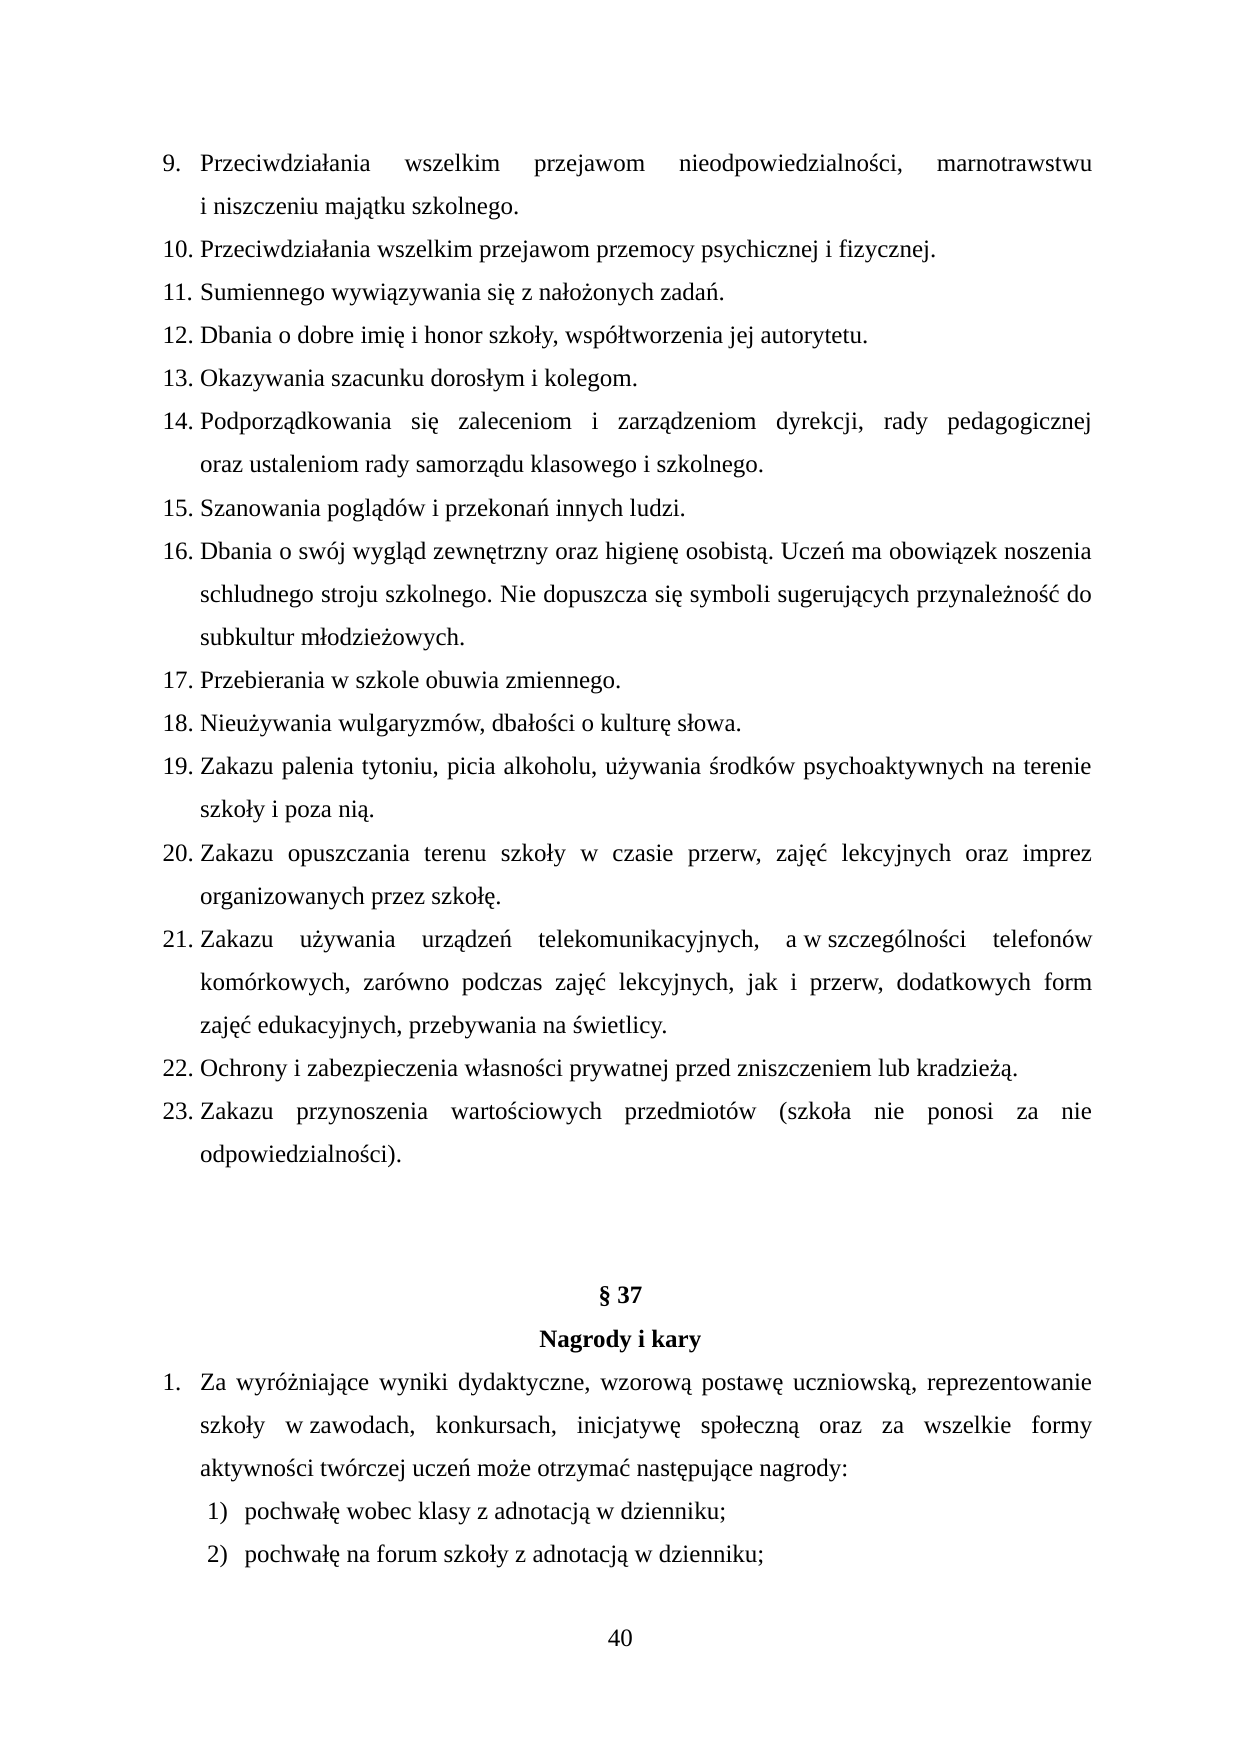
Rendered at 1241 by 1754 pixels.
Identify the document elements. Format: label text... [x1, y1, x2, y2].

list Ochrony i zabezpieczenia własności prywatnej przed zniszczeniem lub kradzieżą. [162, 1053, 1093, 1082]
list Szanowania poglądów i przekonań innych ludzi. [162, 493, 1093, 521]
list Sumiennego wywiązywania się z nałożonych zadań. [162, 277, 1093, 306]
list Przebierania w szkole obuwia zmiennego. [162, 665, 1093, 694]
list Dbania o dobre imię i honor szkoły, współtworzenia jej autorytetu. [162, 320, 1093, 349]
list Zakazu opuszczania terenu szkoły w czasie przerw, zajęć lekcyjnych oraz imprez organizowanych przez szkołę. [162, 838, 1093, 909]
list Okazywania szacunku dorosłym i kolegom. [162, 363, 1093, 392]
text § 37 [148, 1281, 1093, 1309]
list Zakazu używania urządzeń telekomunikacyjnych, a w szczególności telefonów komórkowych, zarówno podczas zajęć lekcyjnych, jak i przerw, dodatkowych form zajęć edukacyjnych, przebywania na świetlicy. [162, 924, 1093, 1039]
list Zakazu palenia tytoniu, picia alkoholu, używania środków psychoaktywnych na terenie szkoły i poza nią. [162, 751, 1093, 823]
list Zakazu przynoszenia wartościowych przedmiotów (szkoła nie ponosi za nie odpowiedzialności). [162, 1096, 1093, 1168]
list Przeciwdziałania wszelkim przejawom przemocy psychicznej i fizycznej. [162, 234, 1093, 263]
list Dbania o swój wygląd zewnętrzny oraz higienę osobistą. Uczeń ma obowiązek noszenia schludnego stroju szkolnego. Nie dopuszcza się symboli sugerujących przynależność do subkultur młodzieżowych. [162, 536, 1093, 651]
text Nagrody i kary [148, 1324, 1093, 1352]
list pochwałę wobec klasy z adnotacją w dzienniku; [207, 1496, 1093, 1525]
list Podporządkowania się zaleceniom i zarządzeniom dyrekcji, rady pedagogicznej oraz ustaleniom rady samorządu klasowego i szkolnego. [162, 406, 1093, 478]
list Za wyróżniające wyniki dydaktyczne, wzorową postawę uczniowską, reprezentowanie szkoły w zawodach, konkursach, inicjatywę społeczną oraz za wszelkie formy aktywności twórczej uczeń może otrzymać następujące nagrody: [162, 1367, 1093, 1482]
list Nieużywania wulgaryzmów, dbałości o kulturę słowa. [162, 708, 1093, 737]
list Przeciwdziałania wszelkim przejawom nieodpowiedzialności, marnotrawstwu i niszczeniu majątku szkolnego. [162, 148, 1093, 219]
list pochwałę na forum szkoły z adnotacją w dzienniku; [207, 1539, 1093, 1568]
